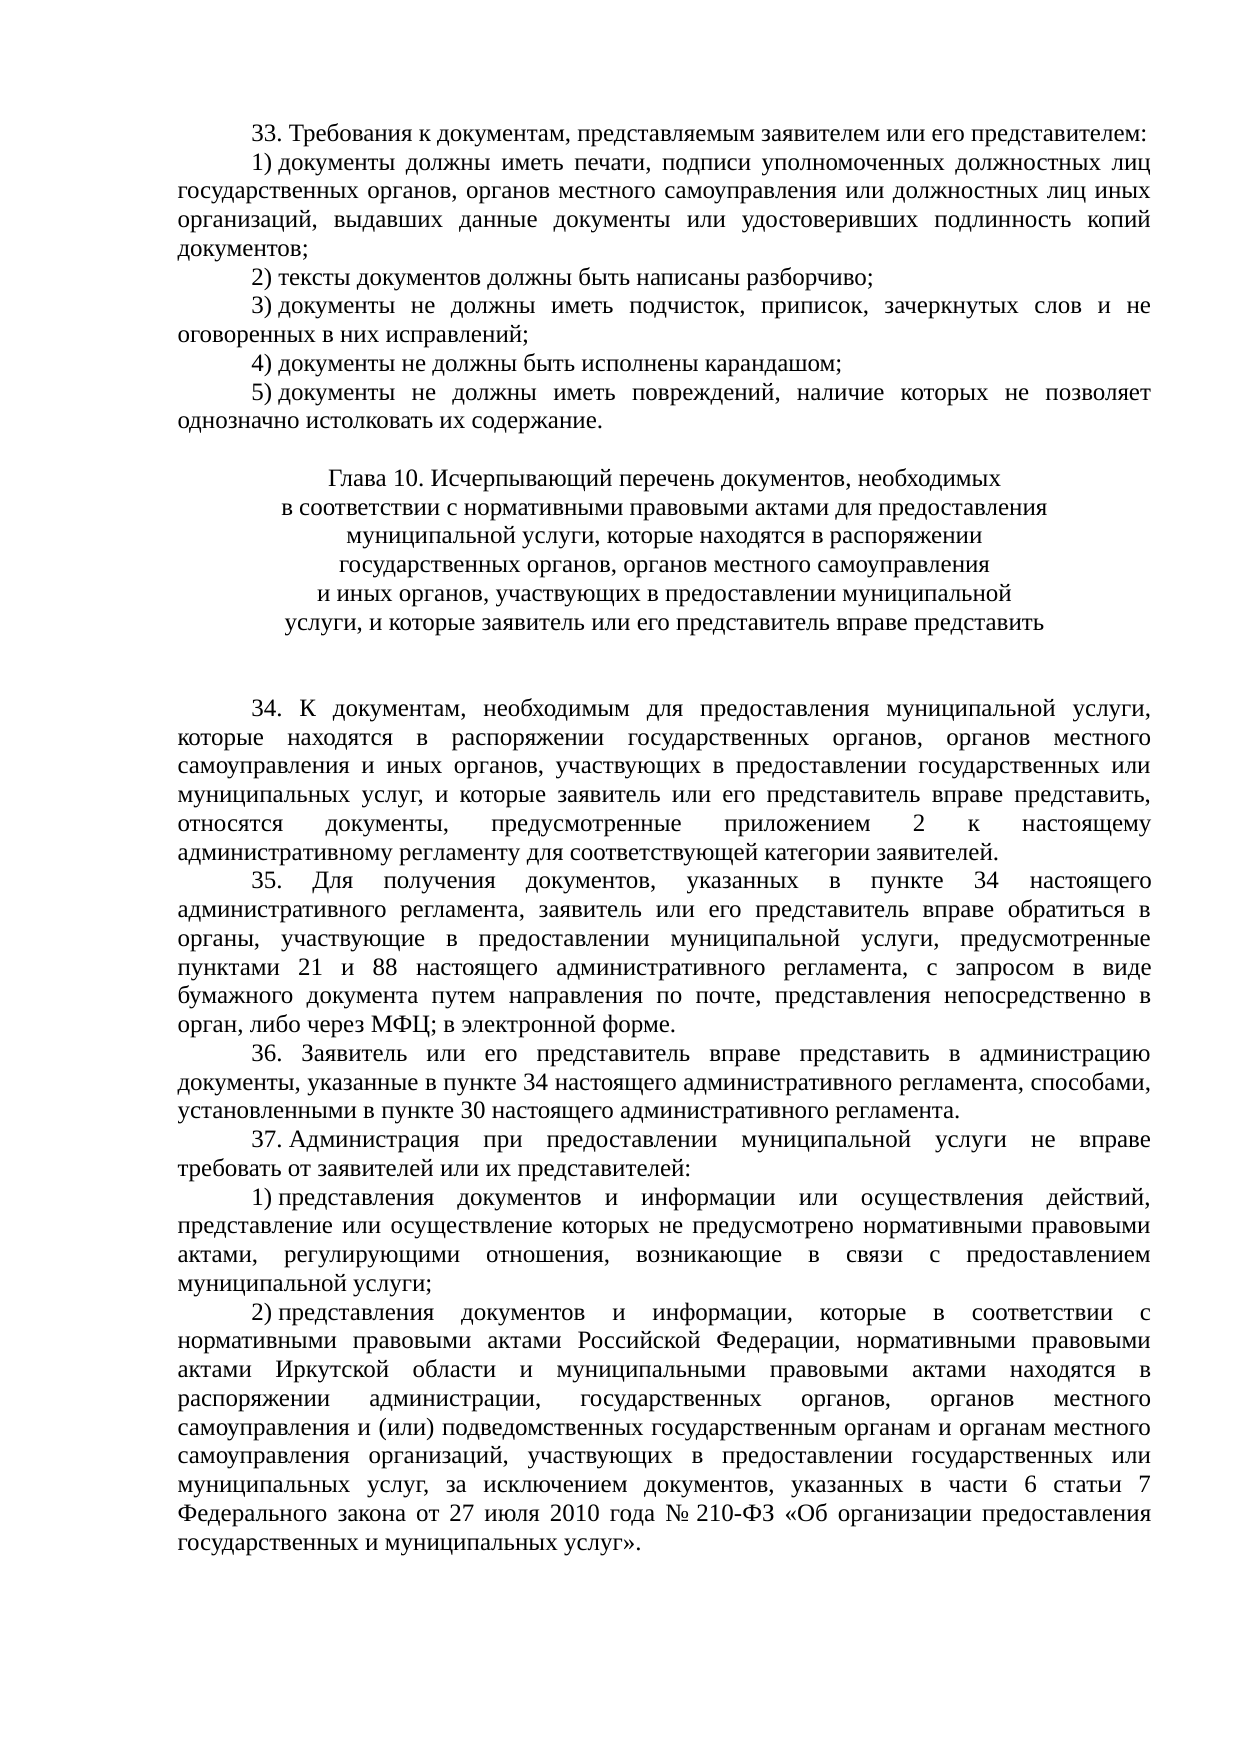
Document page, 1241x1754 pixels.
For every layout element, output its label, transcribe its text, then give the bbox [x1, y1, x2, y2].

text 4) документы не должны быть исполнены карандашом; [177, 348, 1152, 377]
text в соответствии с нормативными правовыми актами для предоставления муниципальной услуги, которые находятся в распоряжении [177, 492, 1152, 549]
text 35. Для получения документов, указанных в пункте 34 настоящего административного регламента, заявитель или его представитель вправе обратиться в органы, участвующие в предоставлении муниципальной услуги, предусмотренные пунктами 21 и 88 настоящего административного регламента, с запросом в виде бумажного документа путем направления по почте, представления непосредственно в орган, либо через МФЦ; в электронной форме. [177, 866, 1152, 1038]
text 1) представления документов и информации или осуществления действий, представление или осуществление которых не предусмотрено нормативными правовыми актами, регулирующими отношения, возникающие в связи с предоставлением муниципальной услуги; [177, 1182, 1152, 1297]
text 37. Администрация при предоставлении муниципальной услуги не вправе требовать от заявителей или их представителей: [177, 1124, 1152, 1182]
text 2) представления документов и информации, которые в соответствии с нормативными правовыми актами Российской Федерации, нормативными правовыми актами Иркутской области и муниципальными правовыми актами находятся в распоряжении администрации, государственных органов, органов местного самоуправления и (или) подведомственных государственным органам и органам местного самоуправления организаций, участвующих в предоставлении государственных или муниципальных услуг, за исключением документов, указанных в части 6 статьи 7 Федерального закона от 27 июля 2010 года № 210-ФЗ «Об организации предоставления государственных и муниципальных услуг». [177, 1297, 1152, 1556]
text 34. К документам, необходимым для предоставления муниципальной услуги, которые находятся в распоряжении государственных органов, органов местного самоуправления и иных органов, участвующих в предоставлении государственных или муниципальных услуг, и которые заявитель или его представитель вправе представить, относятся документы, предусмотренные приложением 2 к настоящему административному регламенту для соответствующей категории заявителей. [177, 693, 1152, 866]
text 36. Заявитель или его представитель вправе представить в администрацию документы, указанные в пункте 34 настоящего административного регламента, способами, установленными в пункте 30 настоящего административного регламента. [177, 1038, 1152, 1124]
text государственных органов, органов местного самоуправления и иных органов, участвующих в предоставлении муниципальной услуги, и которые заявитель или его представитель вправе представить [177, 549, 1152, 636]
text Глава 10. Исчерпывающий перечень документов, необходимых [177, 463, 1152, 492]
text 2) тексты документов должны быть написаны разборчиво; [177, 262, 1152, 291]
text 3) документы не должны иметь подчисток, приписок, зачеркнутых слов и не оговоренных в них исправлений; [177, 291, 1152, 348]
text 5) документы не должны иметь повреждений, наличие которых не позволяет однозначно истолковать их содержание. [177, 377, 1152, 434]
text 33. Требования к документам, представляемым заявителем или его представителем: [177, 118, 1152, 147]
text 1) документы должны иметь печати, подписи уполномоченных должностных лиц государственных органов, органов местного самоуправления или должностных лиц иных организаций, выдавших данные документы или удостоверивших подлинность копий документов; [177, 147, 1152, 262]
